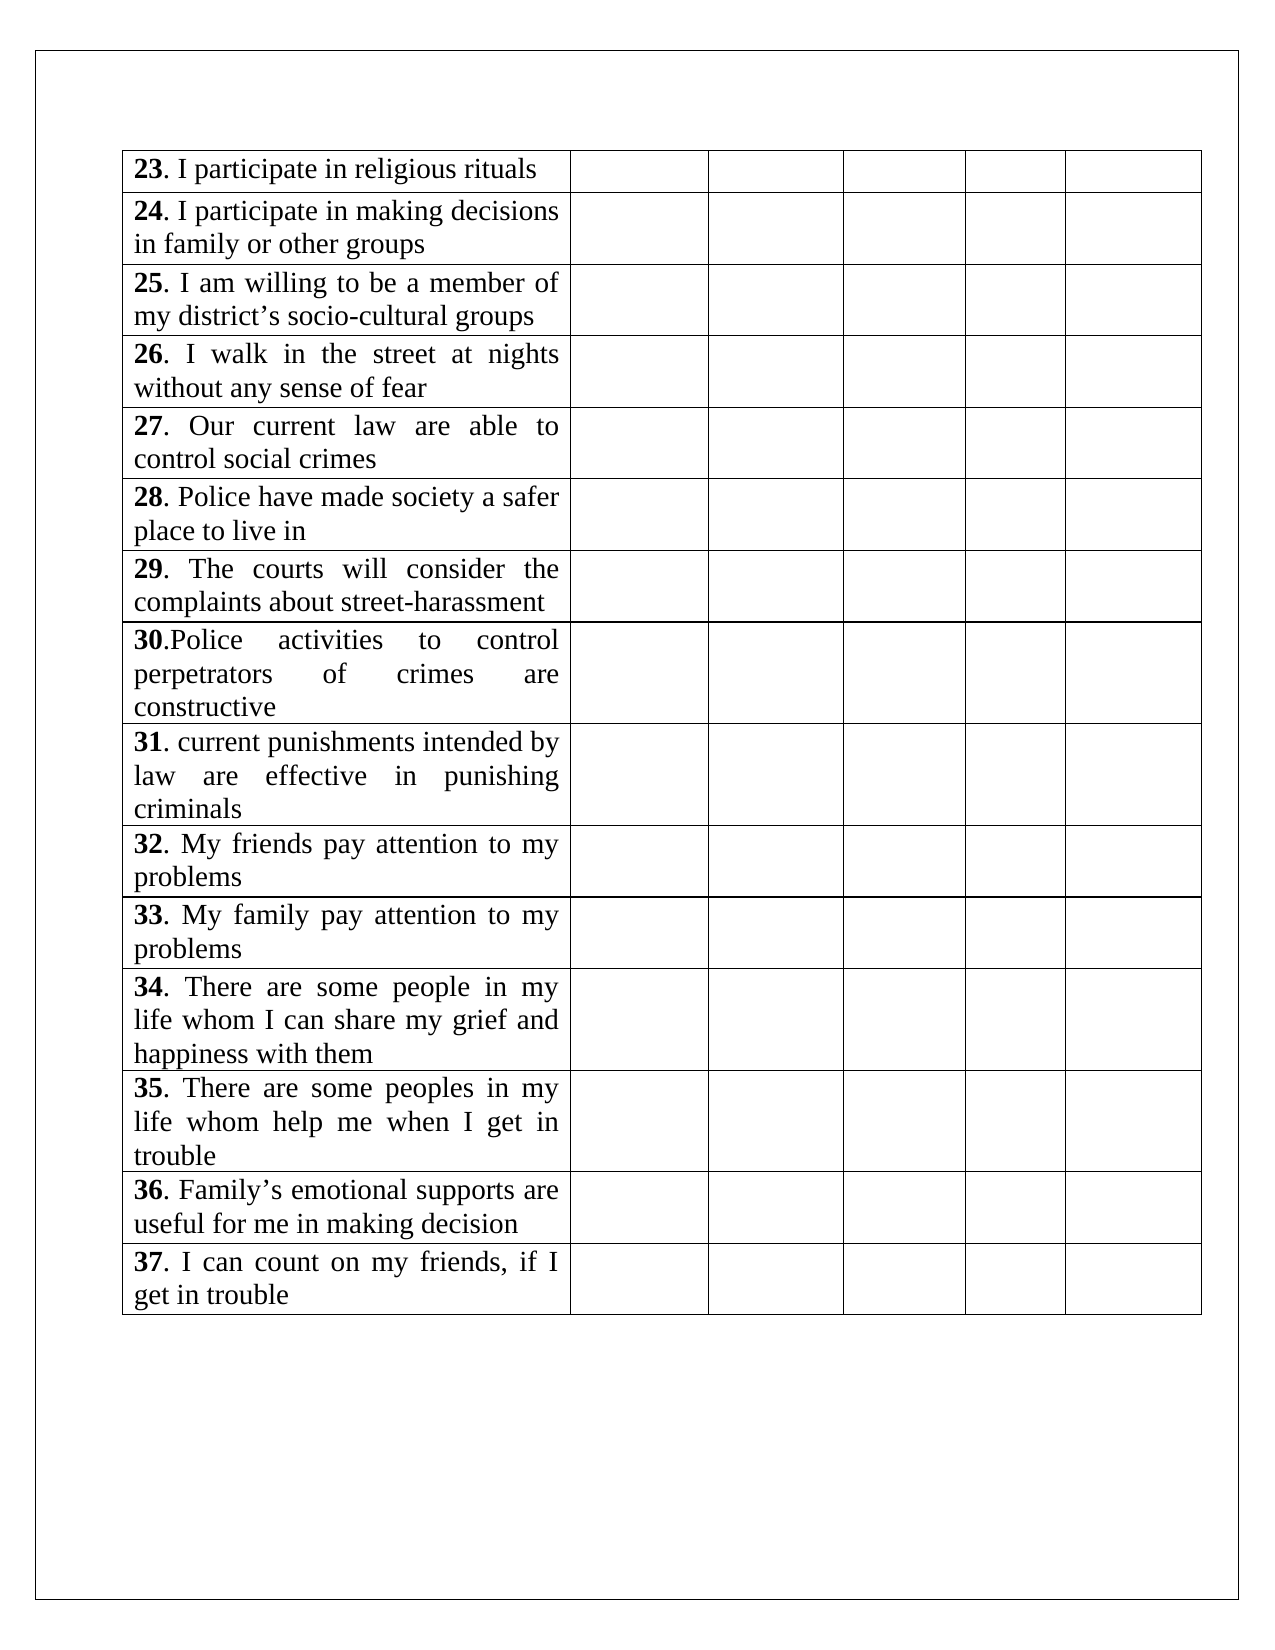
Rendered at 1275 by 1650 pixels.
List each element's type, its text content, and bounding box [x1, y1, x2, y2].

table_cell [1066, 724, 1201, 825]
table_cell [709, 479, 843, 550]
table_cell [1066, 265, 1201, 335]
table_cell [571, 265, 708, 335]
table_cell 32. My friends pay attention to my problems [123, 826, 570, 896]
table_cell [844, 898, 965, 968]
table_cell 24. I participate in making decisions in family or other groups [123, 193, 570, 264]
table_cell [1066, 1071, 1201, 1171]
table_cell [966, 623, 1065, 723]
table_cell [709, 826, 843, 896]
table_cell 26. I walk in the street at nights without any sense of fear [123, 336, 570, 407]
table_cell [966, 408, 1065, 478]
table_cell [966, 479, 1065, 550]
table_cell [844, 336, 965, 407]
table_cell [709, 623, 843, 723]
table_cell [844, 1244, 965, 1314]
table_cell [571, 724, 708, 825]
table_cell [844, 151, 965, 192]
table_cell 25. I am willing to be a member of my district’s socio-cultural groups [123, 265, 570, 335]
table_cell 27. Our current law are able to control social crimes [123, 408, 570, 478]
table_cell [844, 1172, 965, 1243]
table_cell 31. current punishments intended by law are effective in punishing criminals [123, 724, 570, 825]
table_cell [709, 193, 843, 264]
table_cell [966, 265, 1065, 335]
table_cell [844, 724, 965, 825]
table_cell [844, 265, 965, 335]
table_cell [709, 1172, 843, 1243]
table_cell [709, 1244, 843, 1314]
table_cell [844, 1071, 965, 1171]
table_cell 23. I participate in religious rituals [123, 151, 570, 192]
table_cell [571, 623, 708, 723]
table_cell 28. Police have made society a safer place to live in [123, 479, 570, 550]
table_cell [571, 1172, 708, 1243]
table_cell [1066, 1172, 1201, 1243]
table_cell [571, 151, 708, 192]
table_cell [844, 826, 965, 896]
table_cell [571, 193, 708, 264]
table_cell 33. My family pay attention to my problems [123, 898, 570, 968]
table_cell 30.Police activities to control perpetrators of crimes are constructive [123, 623, 570, 723]
table_cell [571, 898, 708, 968]
table_cell [1066, 623, 1201, 723]
table_cell [571, 1244, 708, 1314]
table_cell [966, 969, 1065, 1069]
table_cell [571, 336, 708, 407]
table_cell [966, 193, 1065, 264]
table_cell [709, 551, 843, 621]
table_cell [1066, 969, 1201, 1069]
table_cell 36. Family’s emotional supports are useful for me in making decision [123, 1172, 570, 1243]
table_cell [966, 336, 1065, 407]
table_cell [571, 826, 708, 896]
table_cell 37. I can count on my friends, if I get in trouble [123, 1244, 570, 1314]
table_cell [966, 551, 1065, 621]
table_cell [1066, 898, 1201, 968]
table_cell [709, 724, 843, 825]
table_cell [709, 151, 843, 192]
table_cell [844, 623, 965, 723]
table_cell [844, 969, 965, 1069]
table_cell [709, 265, 843, 335]
table_cell [709, 408, 843, 478]
table_cell [571, 969, 708, 1069]
table_cell [709, 969, 843, 1069]
table_cell 34. There are some people in my life whom I can share my grief and happiness with them [123, 969, 570, 1069]
table_cell [966, 826, 1065, 896]
table_cell [1066, 479, 1201, 550]
table_cell [844, 193, 965, 264]
table_cell [571, 479, 708, 550]
table_cell [966, 898, 1065, 968]
table_cell [571, 1071, 708, 1171]
table_cell [709, 898, 843, 968]
table_cell [571, 551, 708, 621]
table_cell [1066, 551, 1201, 621]
table_cell [709, 1071, 843, 1171]
table_cell [966, 724, 1065, 825]
table_cell [966, 151, 1065, 192]
table_cell [1066, 408, 1201, 478]
table_cell [844, 479, 965, 550]
table_cell [1066, 1244, 1201, 1314]
table_cell [966, 1244, 1065, 1314]
table_cell [1066, 336, 1201, 407]
table_cell [1066, 826, 1201, 896]
table_cell [844, 408, 965, 478]
table_cell [844, 551, 965, 621]
table_cell [1066, 193, 1201, 264]
table_cell 29. The courts will consider the complaints about street-harassment [123, 551, 570, 621]
table_cell [709, 336, 843, 407]
table_cell [966, 1172, 1065, 1243]
table_cell [571, 408, 708, 478]
table_cell [966, 1071, 1065, 1171]
table_cell [1066, 151, 1201, 192]
table_cell 35. There are some peoples in my life whom help me when I get in trouble [123, 1071, 570, 1171]
